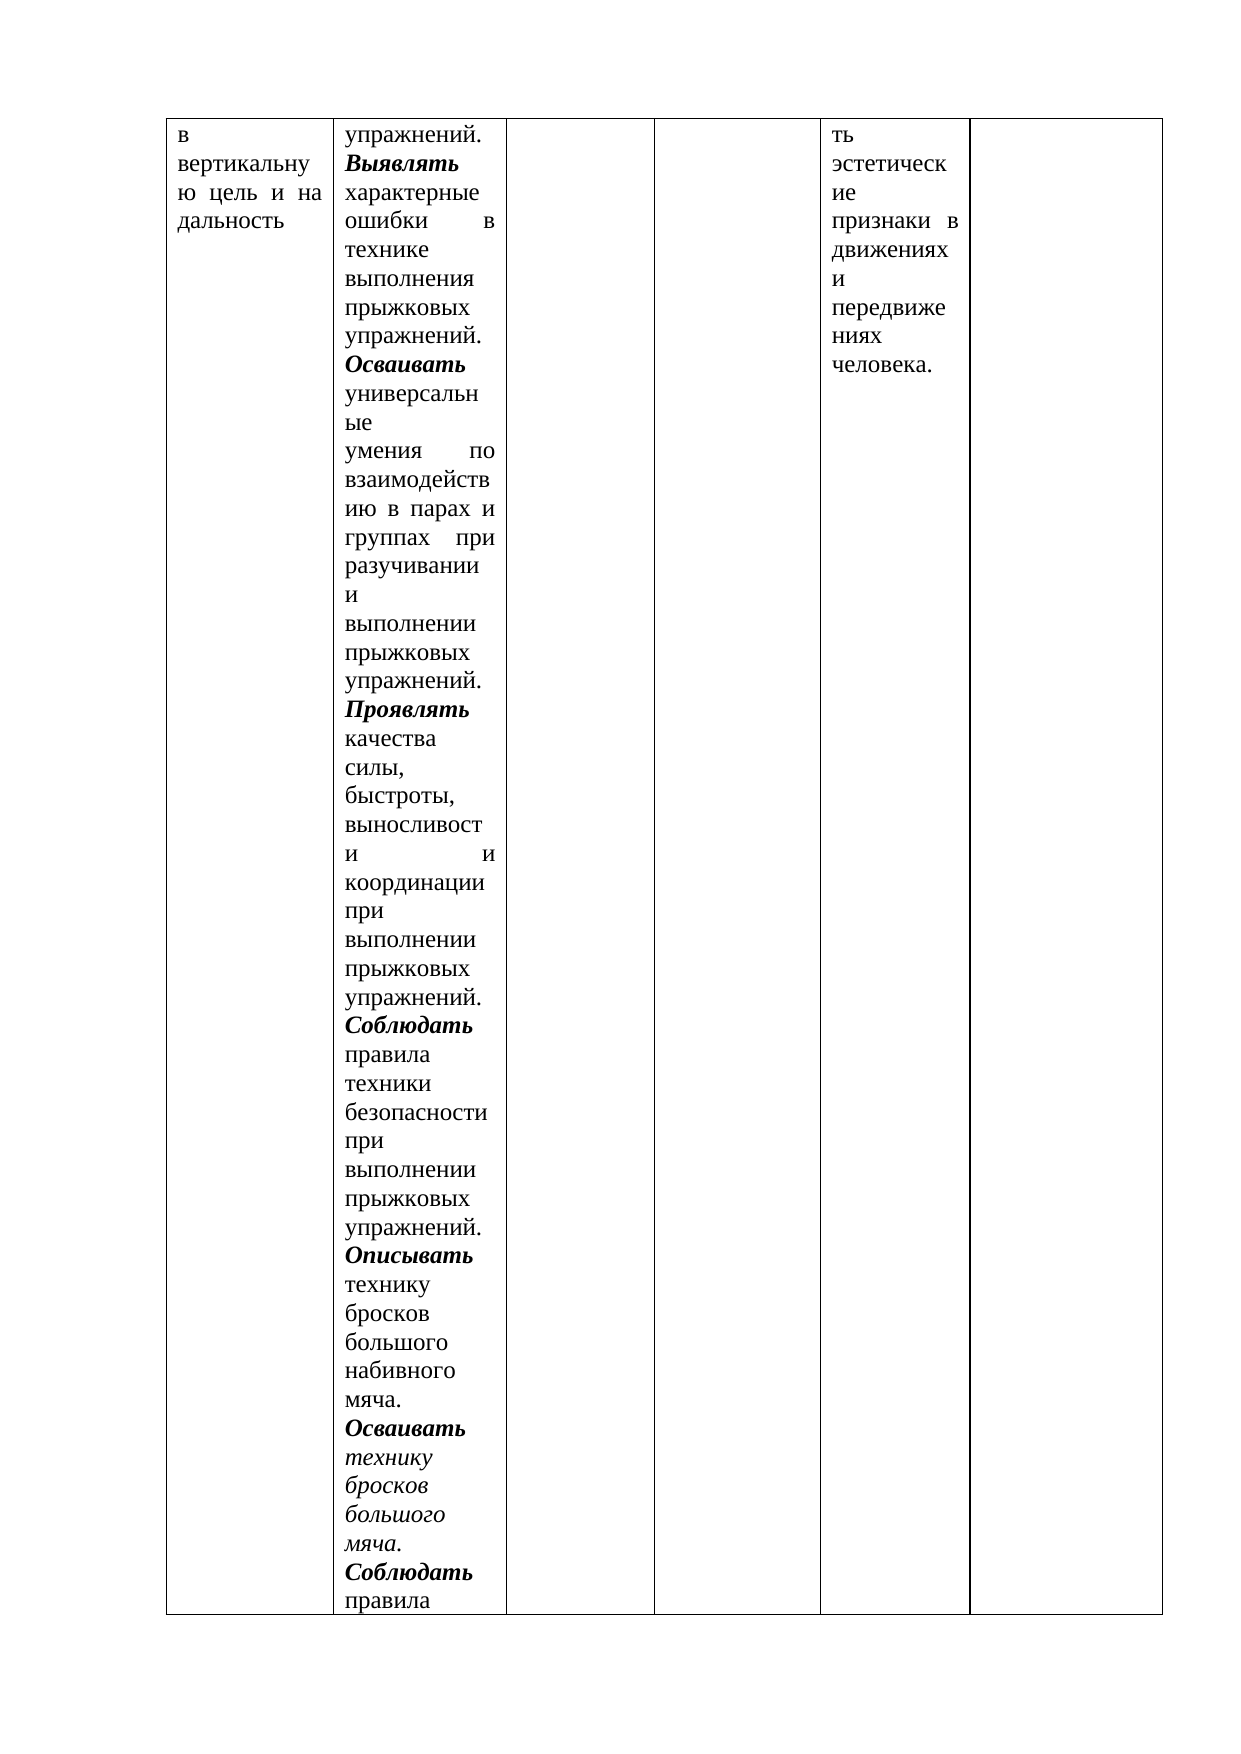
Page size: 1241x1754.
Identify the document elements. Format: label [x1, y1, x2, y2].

table_cell [507, 119, 654, 1614]
table_cell [334, 119, 506, 1614]
table_cell [971, 119, 1162, 1614]
table_cell [167, 119, 333, 1614]
table_cell [655, 119, 820, 1614]
table_cell [821, 119, 969, 1614]
